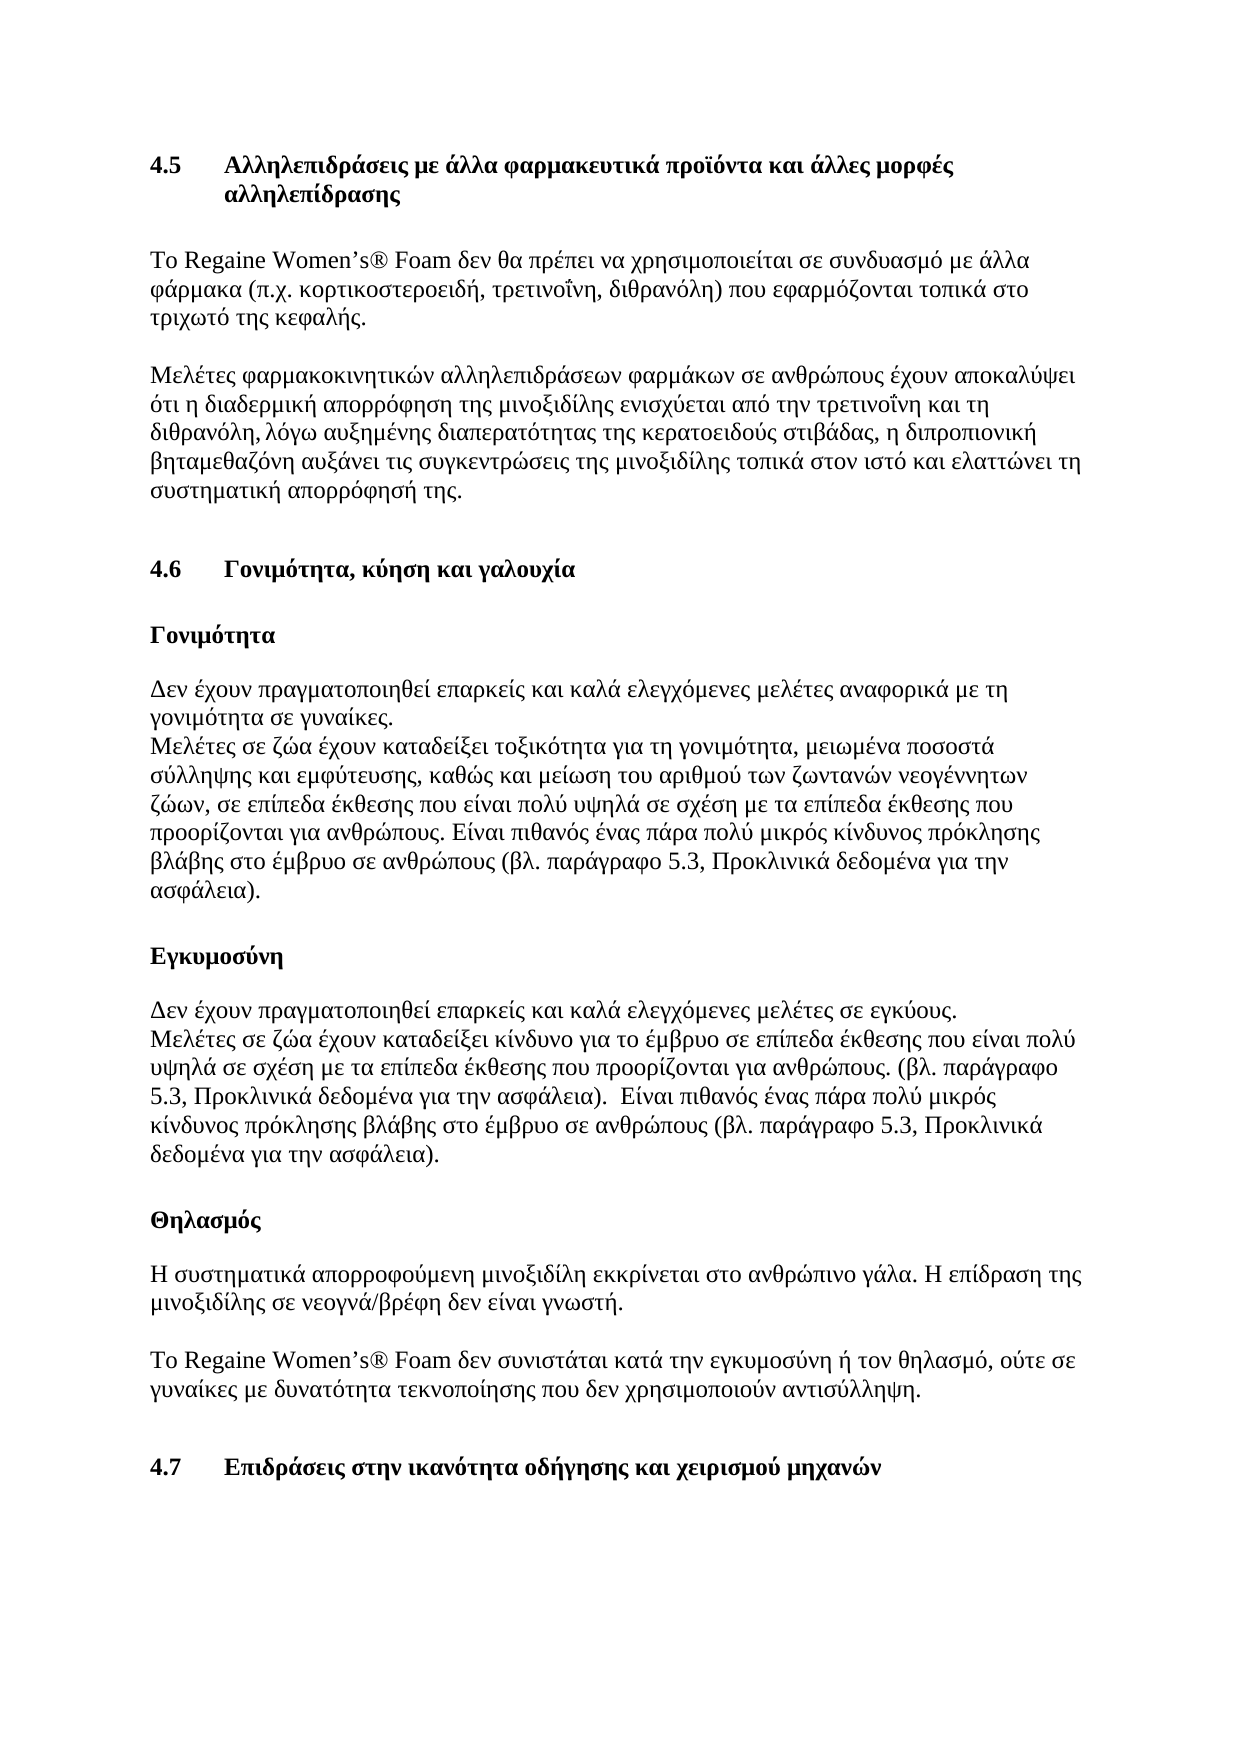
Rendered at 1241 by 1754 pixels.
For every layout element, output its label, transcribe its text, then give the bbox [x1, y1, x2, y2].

text Το Regaine Women’s® Foam δεν συνιστάται κατά την εγκυμοσύνη ή τον θηλασμό, ούτε σε γυναίκες με δυνατότητα τεκνοποίησης που δεν χρησιμοποιούν αντισύλληψη. [150, 1345, 1090, 1402]
subtitle Θηλασμός [150, 1205, 1090, 1234]
text Μελέτες φαρμακοκινητικών αλληλεπιδράσεων φαρμάκων σε ανθρώπους έχουν αποκαλύψει ότι η διαδερμική απορρόφηση της μινοξιδίλης ενισχύεται από την τρετινοΐνη και τη διθρανόλη, λόγω αυξημένης διαπερατότητας της κερατοειδούς στιβάδας, η διπροπιονική βηταμεθαζόνη αυξάνει τις συγκεντρώσεις της μινοξιδίλης τοπικά στον ιστό και ελαττώνει τη συστηματική απορρόφησή της. [150, 360, 1090, 504]
subtitle 4.7 Επιδράσεις στην ικανότητα οδήγησης και χειρισμού μηχανών [150, 1452, 1090, 1481]
text Δεν έχουν πραγματοποιηθεί επαρκείς και καλά ελεγχόμενες μελέτες αναφορικά με τη γονιμότητα σε γυναίκες. [150, 674, 1090, 731]
text Μελέτες σε ζώα έχουν καταδείξει κίνδυνο για το έμβρυο σε επίπεδα έκθεσης που είναι πολύ υψηλά σε σχέση με τα επίπεδα έκθεσης που προορίζονται για ανθρώπους. (βλ. παράγραφο 5.3, Προκλινικά δεδομένα για την ασφάλεια). Είναι πιθανός ένας πάρα πολύ μικρός κίνδυνος πρόκλησης βλάβης στο έμβρυο σε ανθρώπους (βλ. παράγραφο 5.3, Προκλινικά δεδομένα για την ασφάλεια). [150, 1024, 1090, 1167]
subtitle Γονιμότητα [150, 620, 1090, 649]
text Δεν έχουν πραγματοποιηθεί επαρκείς και καλά ελεγχόμενες μελέτες σε εγκύους. [150, 995, 1090, 1024]
text Μελέτες σε ζώα έχουν καταδείξει τοξικότητα για τη γονιμότητα, μειωμένα ποσοστά σύλληψης και εμφύτευσης, καθώς και μείωση του αριθμού των ζωντανών νεογέννητων ζώων, σε επίπεδα έκθεσης που είναι πολύ υψηλά σε σχέση με τα επίπεδα έκθεσης που προορίζονται για ανθρώπους. Είναι πιθανός ένας πάρα πολύ μικρός κίνδυνος πρόκλησης βλάβης στο έμβρυο σε ανθρώπους (βλ. παράγραφο 5.3, Προκλινικά δεδομένα για την ασφάλεια). [150, 731, 1090, 904]
text Το Regaine Women’s® Foam δεν θα πρέπει να χρησιμοποιείται σε συνδυασμό με άλλα φάρμακα (π.χ. κορτικοστεροειδή, τρετινοΐνη, διθρανόλη) που εφαρμόζονται τοπικά στο τριχωτό της κεφαλής. [150, 245, 1090, 331]
subtitle 4.6 Γονιμότητα, κύηση και γαλουχία [150, 554, 1090, 582]
text Η συστηματικά απορροφούμενη μινοξιδίλη εκκρίνεται στο ανθρώπινο γάλα. Η επίδραση της μινοξιδίλης σε νεογνά/βρέφη δεν είναι γνωστή. [150, 1259, 1090, 1316]
subtitle Εγκυμοσύνη [150, 941, 1090, 970]
subtitle 4.5 Αλληλεπιδράσεις με άλλα φαρμακευτικά προϊόντα και άλλες μορφές αλληλεπίδρασης [150, 150, 1090, 207]
